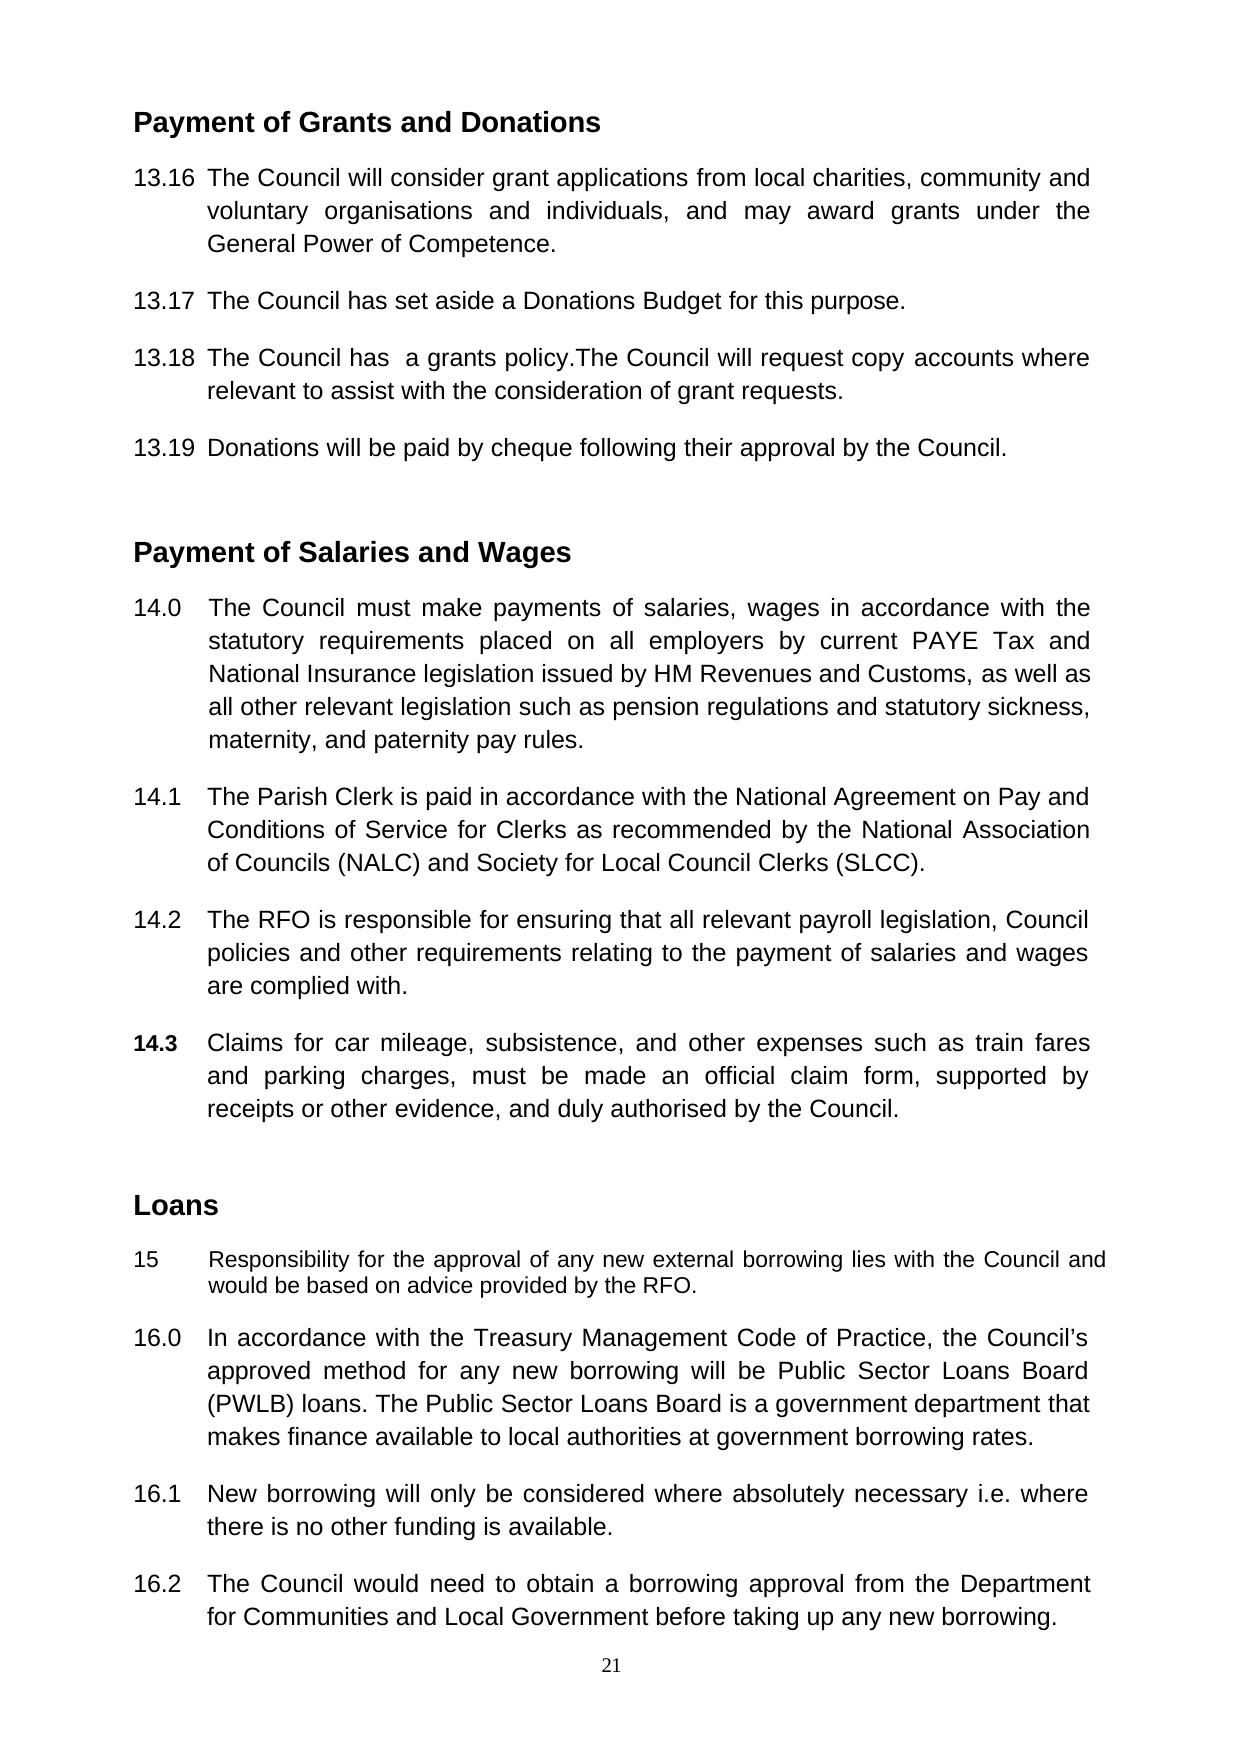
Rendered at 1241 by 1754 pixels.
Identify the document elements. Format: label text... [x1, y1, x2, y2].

list The RFO is responsible for ensuring that all relevant payroll legislation, Council policies and other requirements relating to the payment of salaries and wages are complied with. [133, 905, 1091, 1000]
list Claims for car mileage, subsistence, and other expenses such as train fares and parking charges, must be made an official claim form, supported by receipts or other evidence, and duly authorised by the Council. [133, 1028, 1090, 1123]
list The Council has set aside a Donations Budget for this purpose. [133, 286, 1107, 314]
list In accordance with the Treasury Management Code of Practice, the Council’s approved method for any new borrowing will be Public Sector Loans Board (PWLB) loans. The Public Sector Loans Board is a government department that makes finance available to local authorities at government borrowing rates. [133, 1323, 1090, 1451]
list New borrowing will only be considered where absolutely necessary i.e. where there is no other funding is available. [133, 1479, 1090, 1541]
list The Council has a grants policy.The Council will request copy accounts where relevant to assist with the consideration of grant requests. [133, 343, 1090, 404]
list The Council will consider grant applications from local charities, community and voluntary organisations and individuals, and may award grants under the General Power of Competence. [133, 163, 1090, 257]
list The Parish Clerk is paid in accordance with the National Agreement on Pay and Conditions of Service for Clerks as recommended by the National Association of Councils (NALC) and Society for Local Council Clerks (SLCC). [133, 782, 1091, 877]
list Donations will be paid by cheque following their approval by the Council. [133, 433, 1091, 461]
list The Council would need to obtain a borrowing approval from the Department for Communities and Local Government before taking up any new borrowing. [133, 1569, 1091, 1631]
subtitle Payment of Grants and Donations [133, 105, 1107, 138]
list Responsibility for the approval of any new external borrowing lies with the Council and would be based on advice provided by the RFO. [133, 1246, 1107, 1299]
subtitle Payment of Salaries and Wages [133, 535, 1107, 569]
subtitle Loans [133, 1188, 1107, 1222]
list The Council must make payments of salaries, wages in accordance with the statutory requirements placed on all employers by current PAYE Tax and National Insurance legislation issued by HM Revenues and Customs, as well as all other relevant legislation such as pension regulations and statutory sickness, maternity, and paternity pay rules. [133, 593, 1091, 754]
